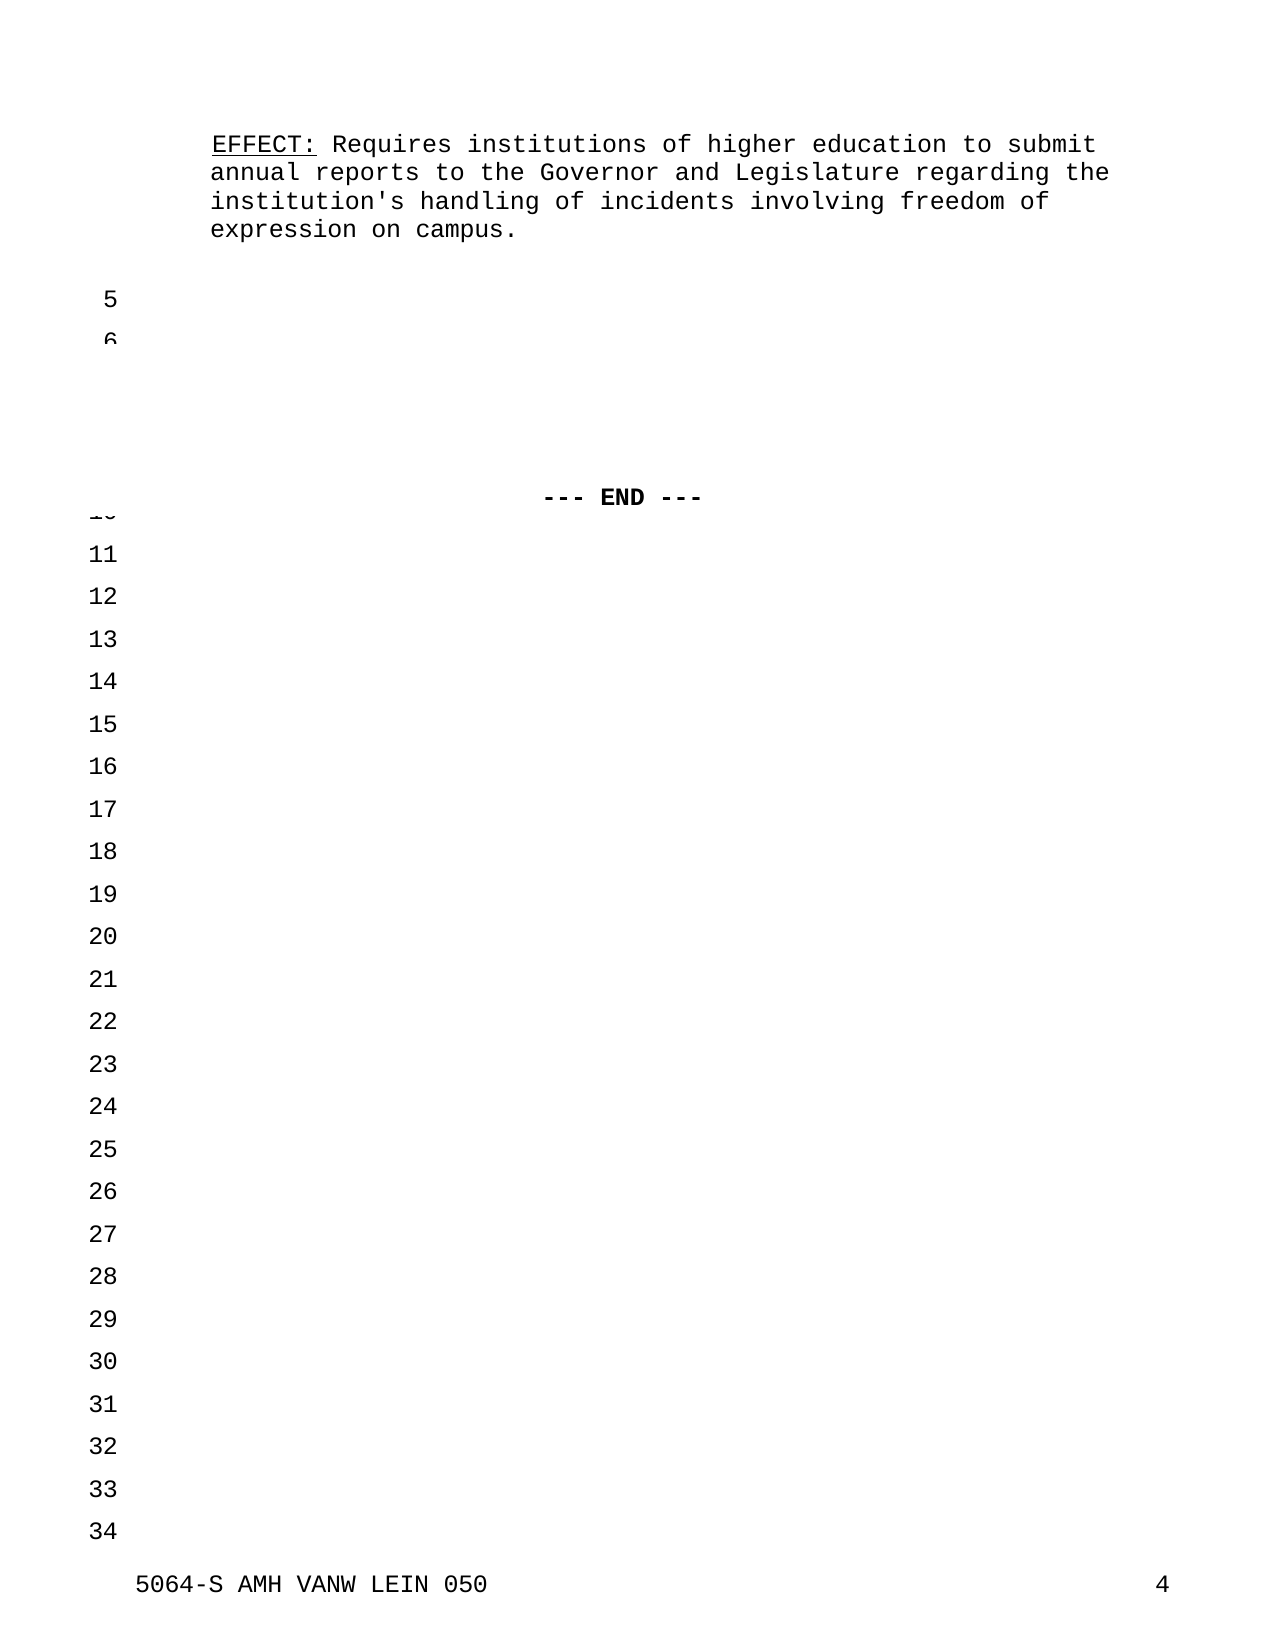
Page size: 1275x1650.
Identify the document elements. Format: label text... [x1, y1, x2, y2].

text --- END --- [75, 472, 1170, 514]
